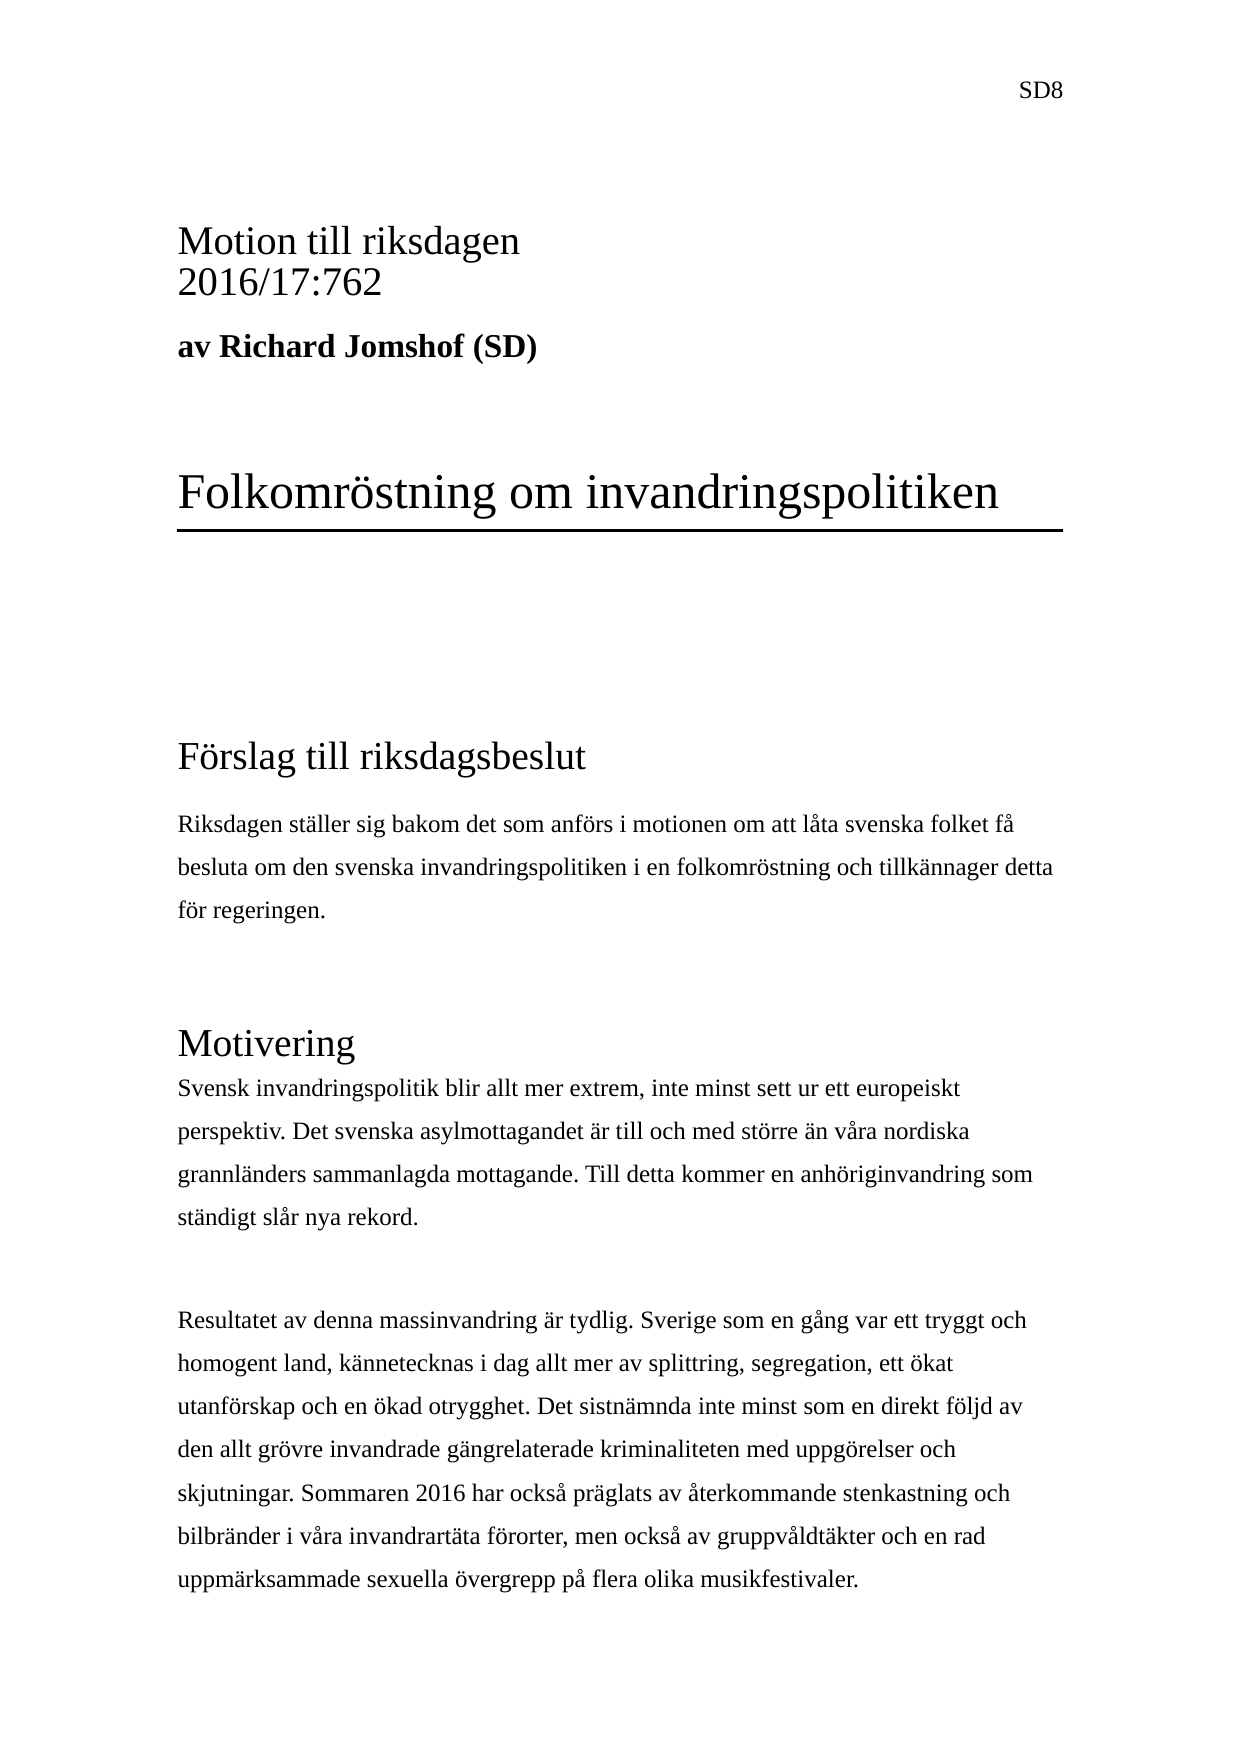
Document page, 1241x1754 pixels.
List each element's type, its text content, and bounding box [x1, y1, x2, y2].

text Resultatet av denna massinvandring är tydlig. Sverige som en gång var ett tryggt och homogent land, kännetecknas i dag allt mer av splittring, segregation, ett ökat utanförskap och en ökad otrygghet. Det sistnämnda inte minst som en direkt följd av den allt grövre invandrade gängrelaterade kriminaliteten med uppgörelser och skjutningar. Sommaren 2016 har också präglats av återkommande stenkastning och bilbränder i våra invandrartäta förorter, men också av gruppvåldtäkter och en rad uppmärksammade sexuella övergrepp på flera olika musikfestivaler. [177, 1305, 1063, 1593]
subtitle Motivering [177, 1024, 1063, 1064]
text Svensk invandringspolitik blir allt mer extrem, inte minst sett ur ett europeiskt perspektiv. Det svenska asylmottagandet är till och med större än våra nordiska grannländers sammanlagda mottagande. Till detta kommer en anhöriginvandring som ständigt slår nya rekord. [177, 1073, 1063, 1231]
